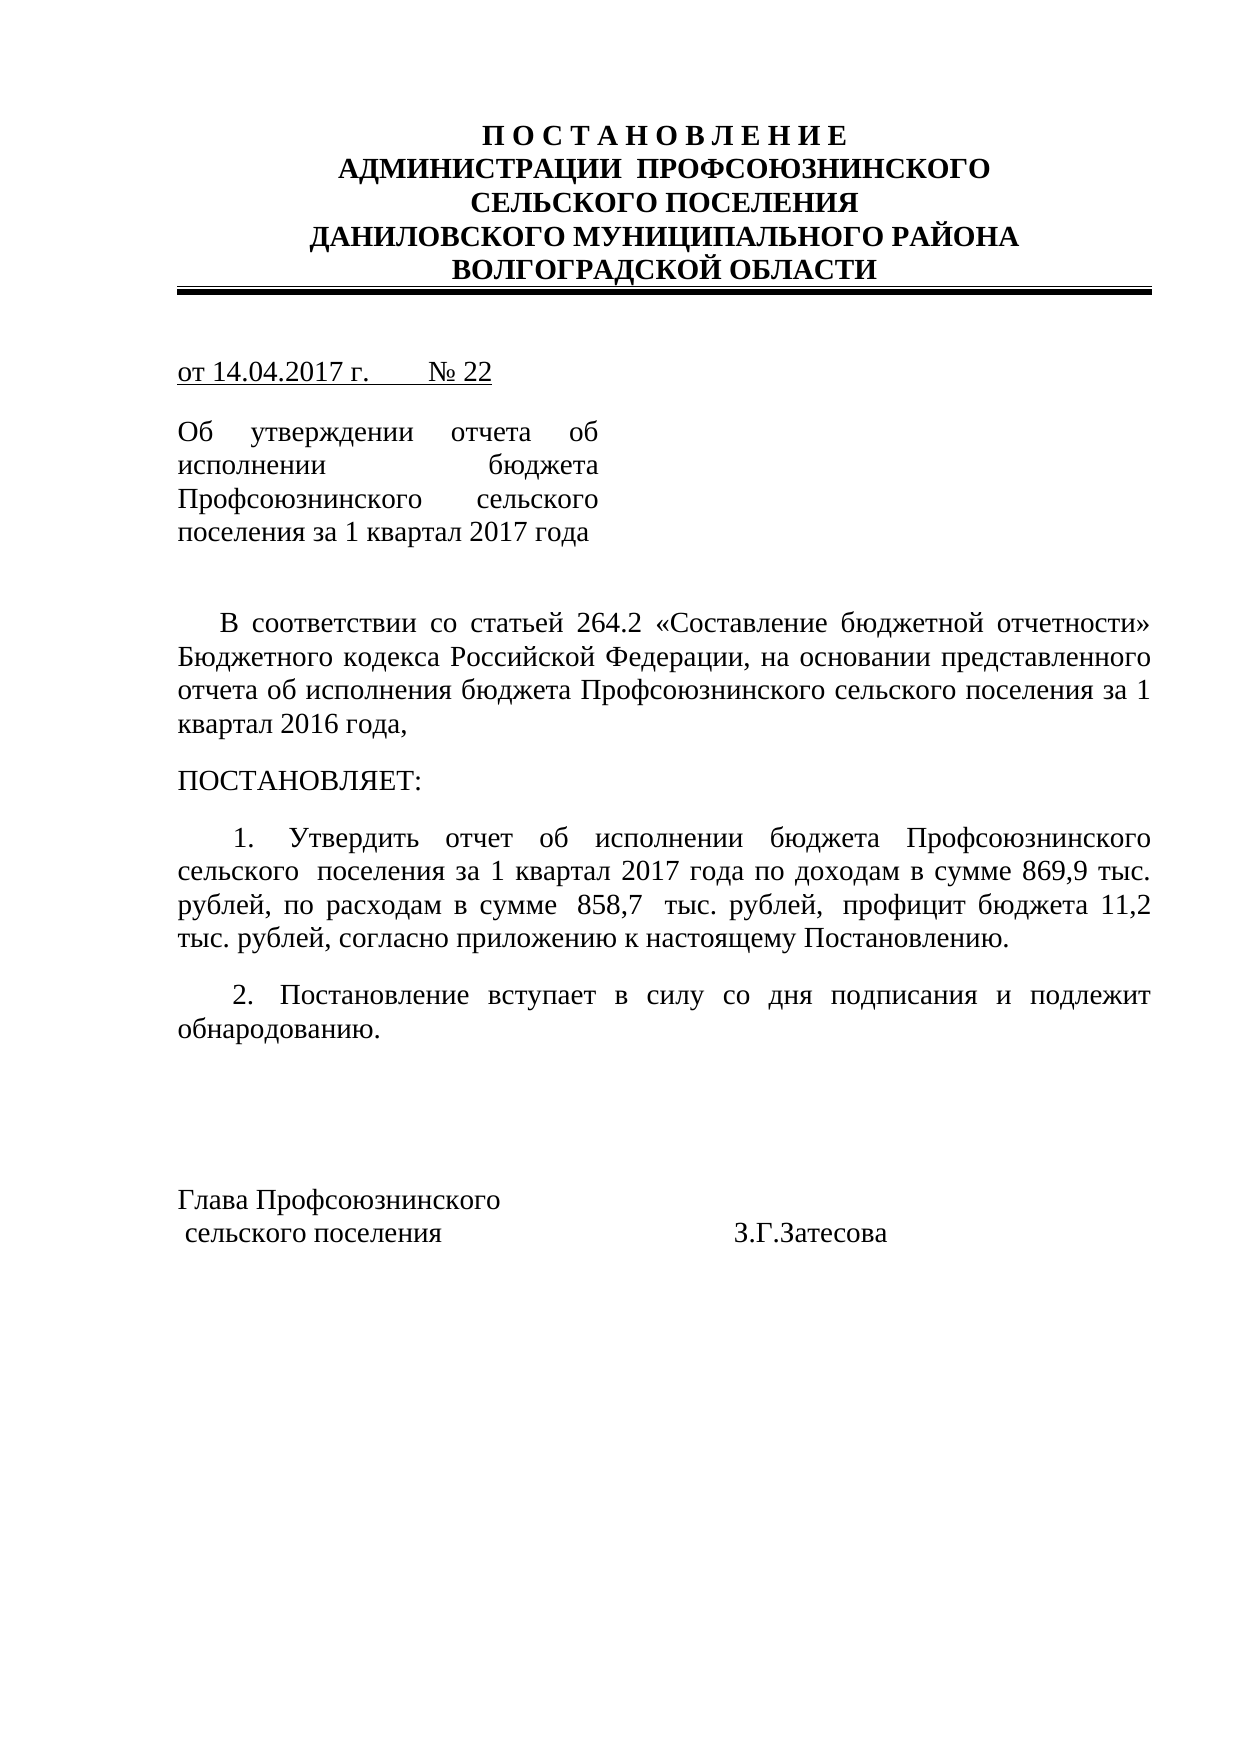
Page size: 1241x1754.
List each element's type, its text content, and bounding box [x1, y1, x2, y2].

subtitle СЕЛЬСКОГО ПОСЕЛЕНИЯ [177, 185, 1152, 219]
text от 14.04.2017 г. № 22 [177, 354, 1152, 388]
text Об утверждении отчета об исполнении бюджета Профсоюзнинского сельского поселения за 1 квартал 2017 года [177, 414, 598, 548]
subtitle П О С Т А Н О В Л Е Н И Е [177, 118, 1152, 152]
subtitle ДАНИЛОВСКОГО МУНИЦИПАЛЬНОГО РАЙОНА [177, 219, 1152, 252]
text ПОСТАНОВЛЯЕТ: [177, 763, 1152, 796]
text сельского поселения З.Г.Затесова [177, 1215, 1152, 1249]
text Глава Профсоюзнинского [177, 1182, 1152, 1215]
subtitle АДМИНИСТРАЦИИ ПРОФСОЮЗНИНСКОГО [177, 152, 1152, 185]
subtitle ВОЛГОГРАДСКОЙ ОБЛАСТИ [177, 252, 1152, 286]
text 1. Утвердить отчет об исполнении бюджета Профсоюзнинского сельского поселения за 1 квартал 2017 года по доходам в сумме 869,9 тыс. рублей, по расходам в сумме 858,7 тыс. рублей, профицит бюджета 11,2 тыс. рублей, согласно приложению к настоящему Постановлению. [177, 820, 1152, 954]
text 2. Постановление вступает в силу со дня подписания и подлежит обнародованию. [177, 977, 1152, 1044]
text В соответствии со статьей 264.2 «Составление бюджетной отчетности» Бюджетного кодекса Российской Федерации, на основании представленного отчета об исполнения бюджета Профсоюзнинского сельского поселения за 1 квартал 2016 года, [177, 605, 1152, 739]
